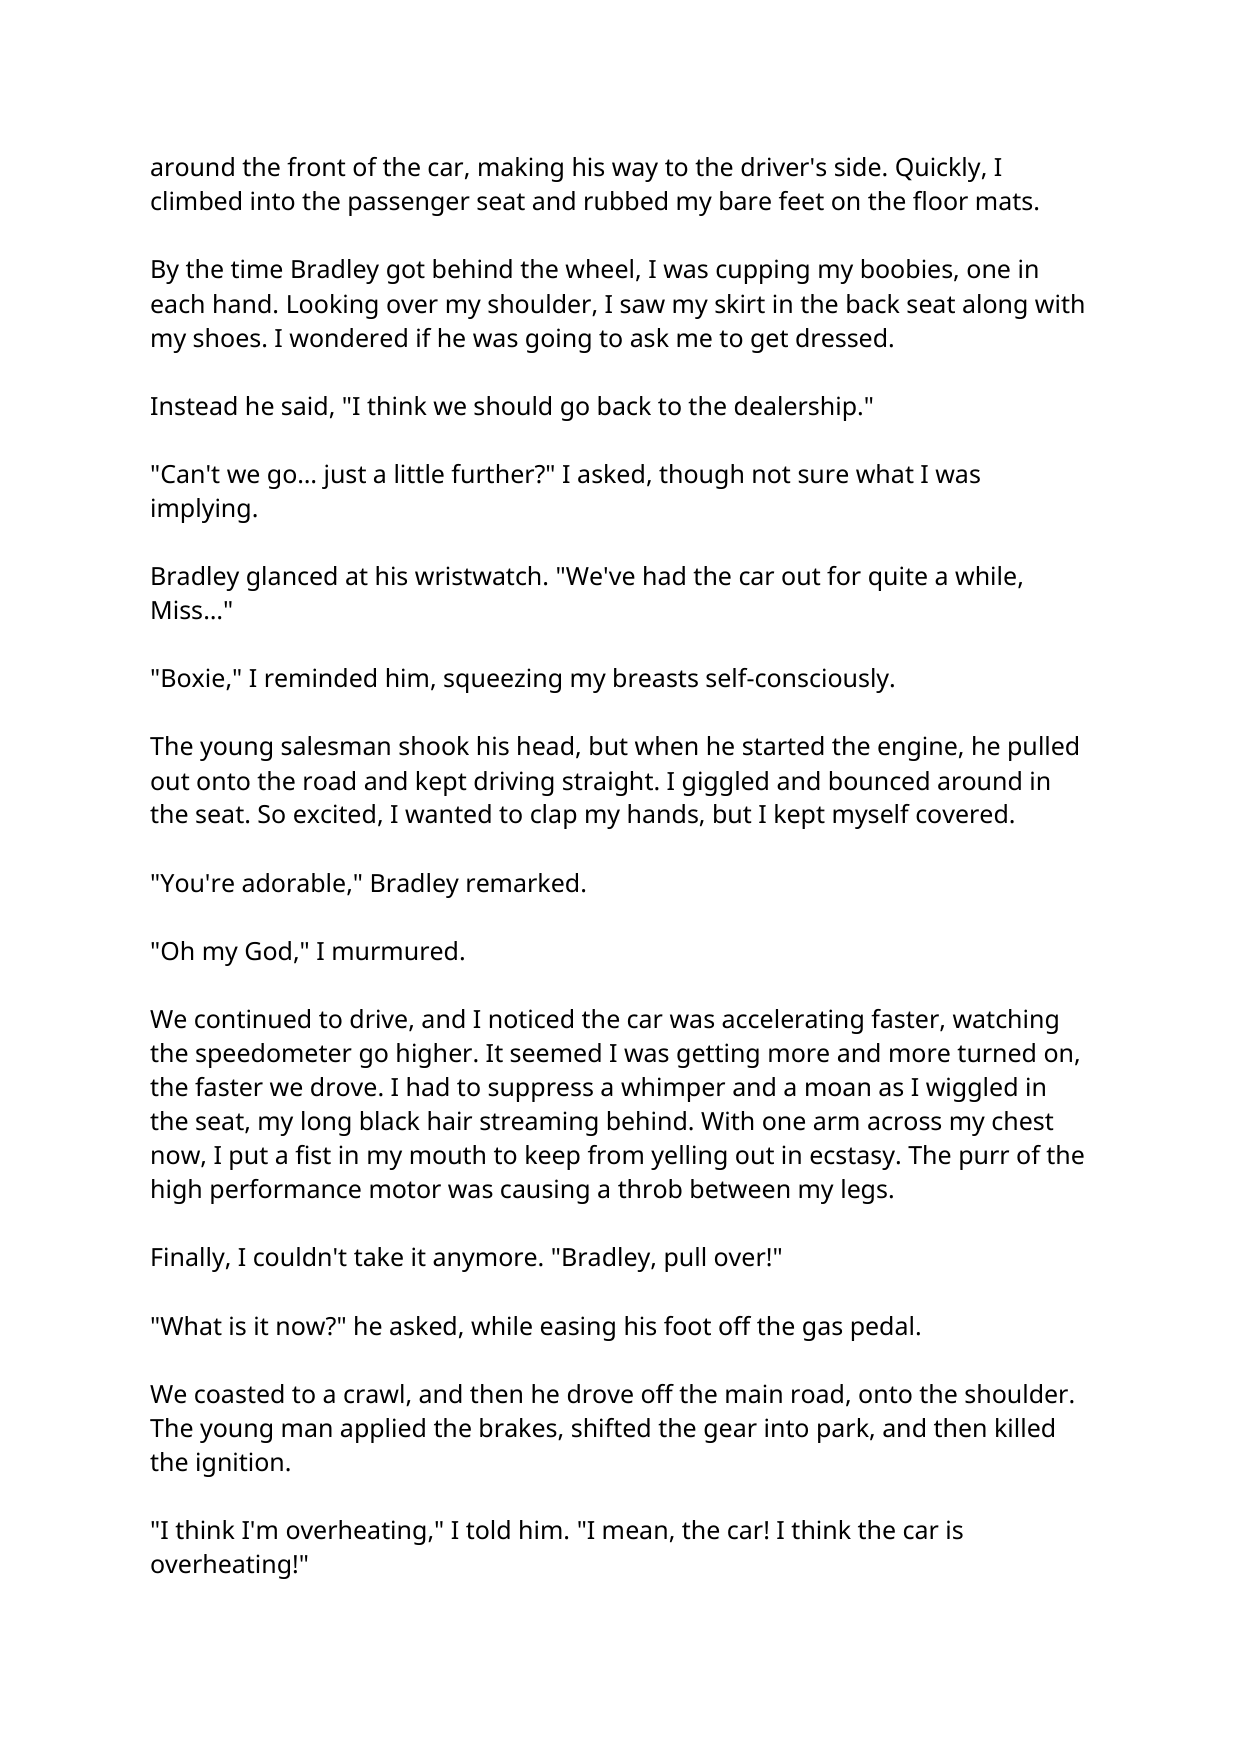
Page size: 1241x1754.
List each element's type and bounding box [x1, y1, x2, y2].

text [150, 150, 1090, 1581]
